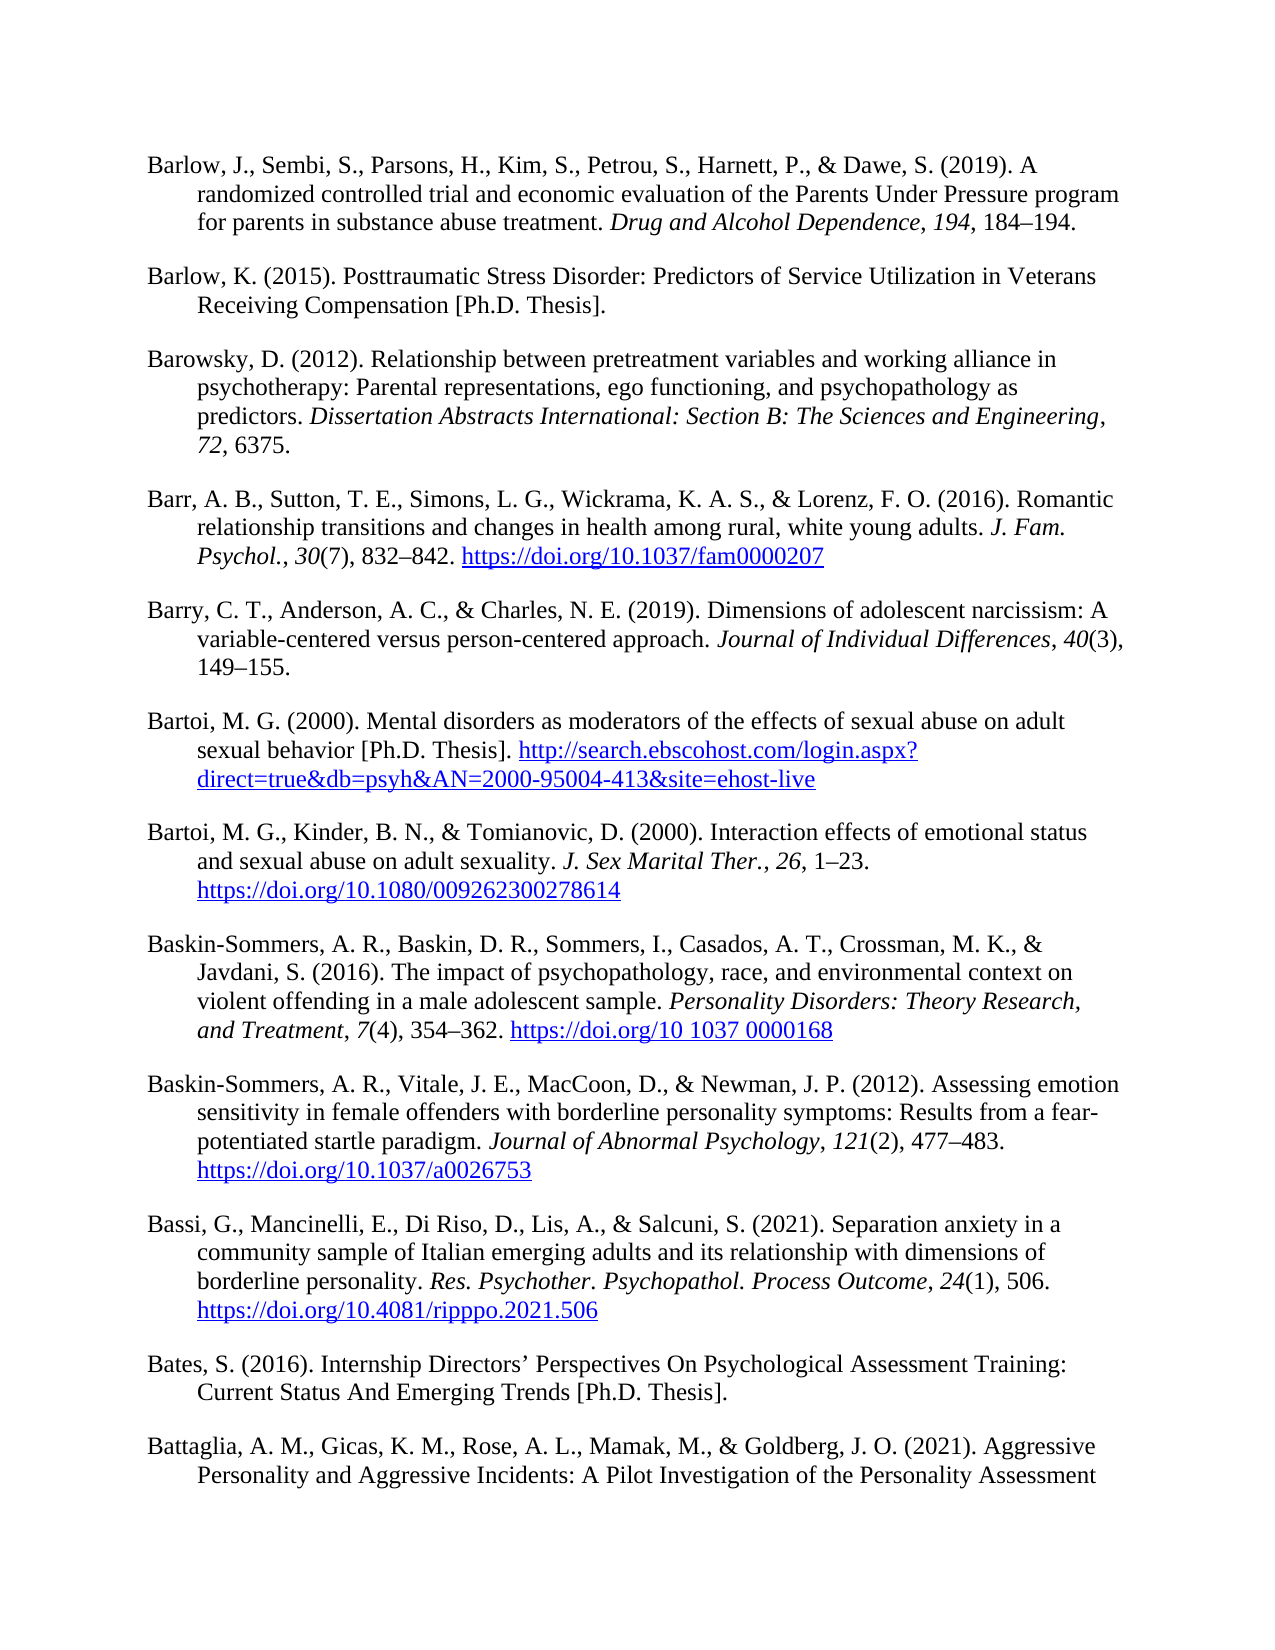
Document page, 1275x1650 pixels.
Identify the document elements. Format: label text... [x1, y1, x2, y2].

text Barowsky, D. (2012). Relationship between pretreatment variables and working alliance in psychotherapy: Parental representations, ego functioning, and psychopathology as predictors. Dissertation Abstracts International: Section B: The Sciences and Engineering, 72, 6375. [147, 344, 1125, 459]
text Barlow, J., Sembi, S., Parsons, H., Kim, S., Petrou, S., Harnett, P., & Dawe, S. (2019). A randomized controlled trial and economic evaluation of the Parents Under Pressure program for parents in substance abuse treatment. Drug and Alcohol Dependence, 194, 184–194. [147, 150, 1125, 236]
text Bates, S. (2016). Internship Directors’ Perspectives On Psychological Assessment Training: Current Status And Emerging Trends [Ph.D. Thesis]. [147, 1349, 1125, 1406]
text Bassi, G., Mancinelli, E., Di Riso, D., Lis, A., & Salcuni, S. (2021). Separation anxiety in a community sample of Italian emerging adults and its relationship with dimensions of borderline personality. Res. Psychother. Psychopathol. Process Outcome, 24(1), 506. https://doi.org/10.4081/ripppo.2021.506 [147, 1209, 1125, 1324]
text Barry, C. T., Anderson, A. C., & Charles, N. E. (2019). Dimensions of adolescent narcissism: A variable-centered versus person-centered approach. Journal of Individual Differences, 40(3), 149–155. [147, 595, 1125, 681]
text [147, 1431, 1125, 1489]
text Baskin-Sommers, A. R., Vitale, J. E., MacCoon, D., & Newman, J. P. (2012). Assessing emotion sensitivity in female offenders with borderline personality symptoms: Results from a fear-potentiated startle paradigm. Journal of Abnormal Psychology, 121(2), 477–483. https://doi.org/10.1037/a0026753 [147, 1069, 1125, 1184]
text Bartoi, M. G. (2000). Mental disorders as moderators of the effects of sexual abuse on adult sexual behavior [Ph.D. Thesis]. http://search.ebscohost.com/login.aspx?direct=true&db=psyh&AN=2000-95004-413&site=ehost-live [147, 706, 1125, 792]
text Baskin-Sommers, A. R., Baskin, D. R., Sommers, I., Casados, A. T., Crossman, M. K., & Javdani, S. (2016). The impact of psychopathology, race, and environmental context on violent offending in a male adolescent sample. Personality Disorders: Theory Research, and Treatment, 7(4), 354–362. https://doi.org/10 1037 0000168 [147, 929, 1125, 1044]
text Bartoi, M. G., Kinder, B. N., & Tomianovic, D. (2000). Interaction effects of emotional status and sexual abuse on adult sexuality. J. Sex Marital Ther., 26, 1–23. https://doi.org/10.1080/009262300278614 [147, 817, 1125, 904]
text Barlow, K. (2015). Posttraumatic Stress Disorder: Predictors of Service Utilization in Veterans Receiving Compensation [Ph.D. Thesis]. [147, 261, 1125, 319]
text Barr, A. B., Sutton, T. E., Simons, L. G., Wickrama, K. A. S., & Lorenz, F. O. (2016). Romantic relationship transitions and changes in health among rural, white young adults. J. Fam. Psychol., 30(7), 832–842. https://doi.org/10.1037/fam0000207 [147, 484, 1125, 570]
